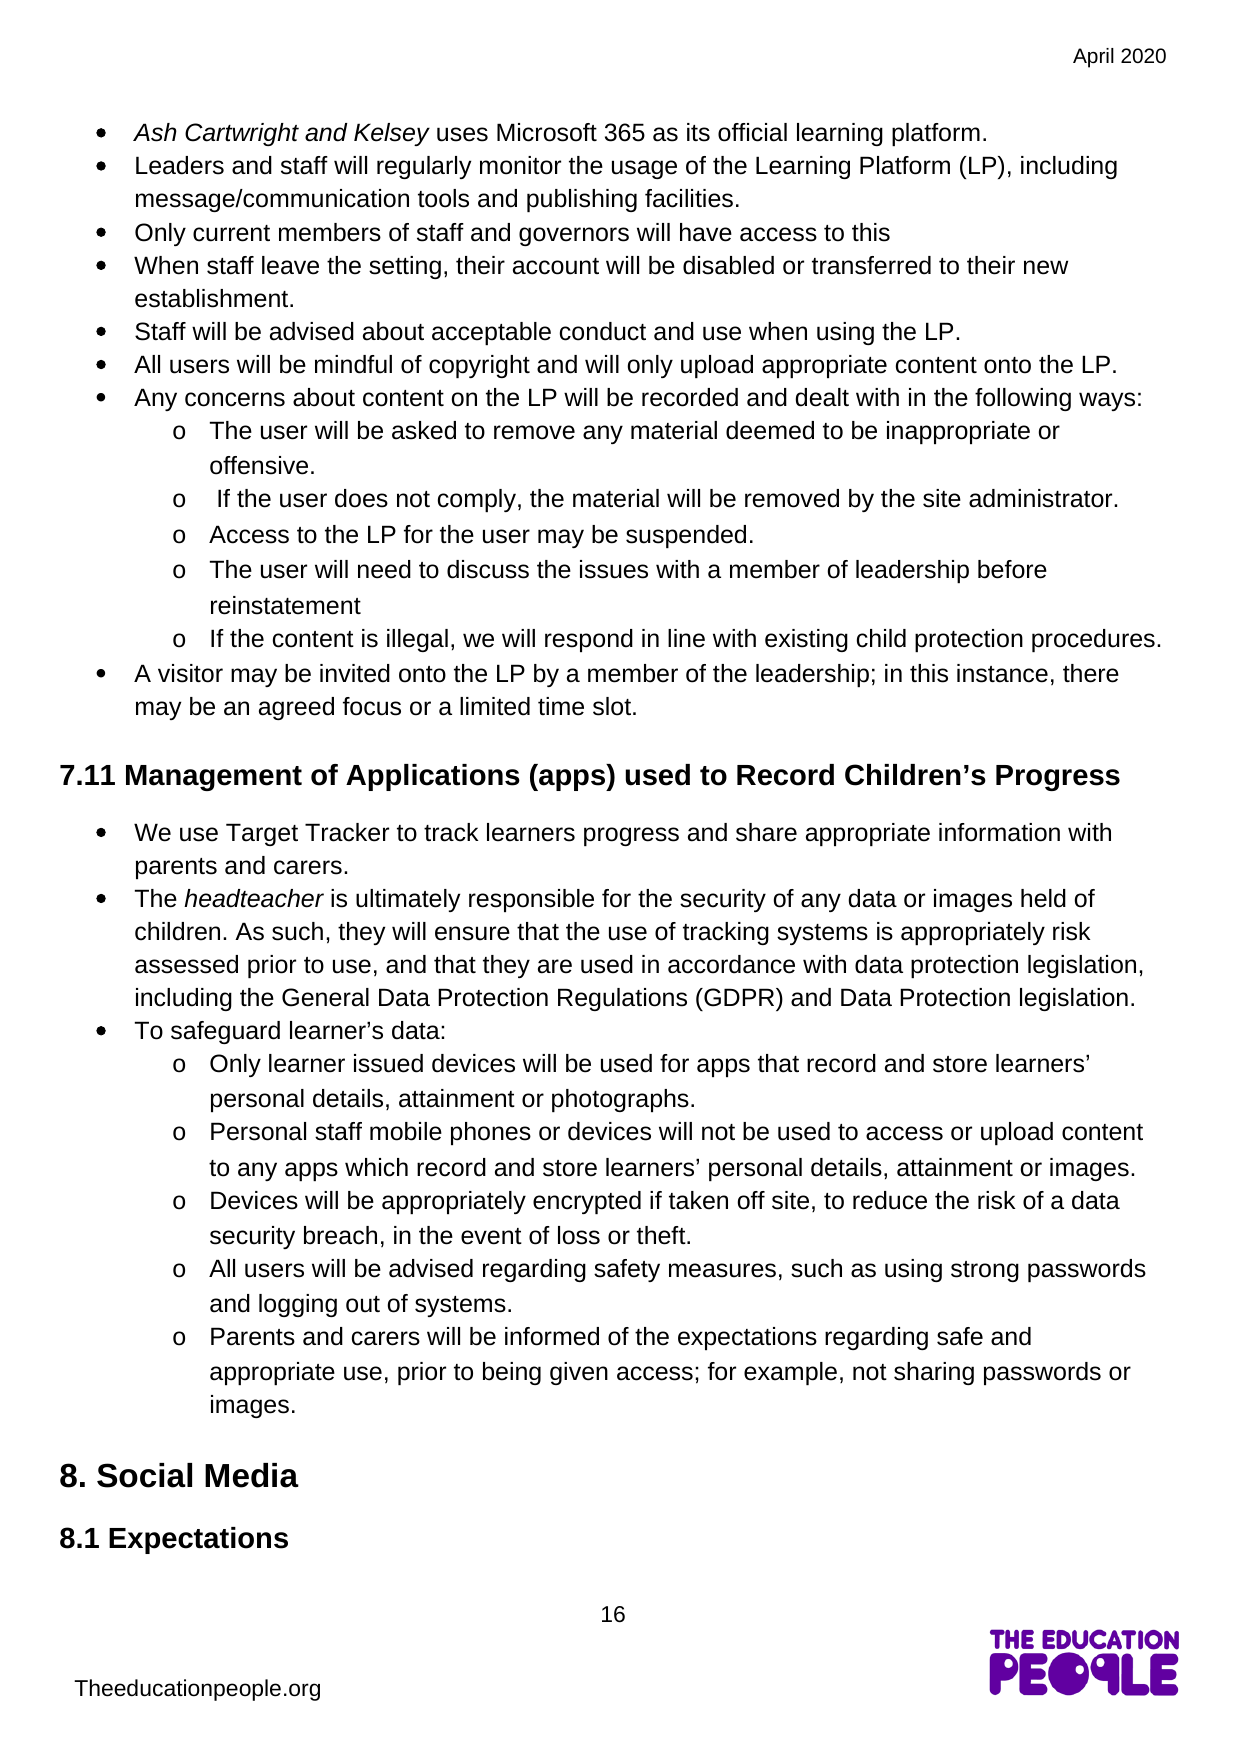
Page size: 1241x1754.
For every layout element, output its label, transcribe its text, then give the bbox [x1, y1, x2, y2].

list The user will be asked to remove any material deemed to be inappropriate or offensive. [172, 416, 1167, 480]
list To safeguard learner’s data: [97, 1016, 1167, 1045]
list We use Target Tracker to track learners progress and share appropriate information with parents and carers. [97, 818, 1167, 879]
list Parents and carers will be informed of the expectations regarding safe and appropriate use, prior to being given access; for example, not sharing passwords or images. [172, 1322, 1167, 1419]
list Access to the LP for the user may be suspended. [172, 520, 1167, 551]
list If the content is illegal, we will respond in line with existing child protection procedures. [172, 624, 1167, 654]
list Leaders and staff will regularly monitor the usage of the Learning Platform (LP), including message/communication tools and publishing facilities. [97, 151, 1167, 213]
list Staff will be advised about acceptable conduct and use when using the LP. [97, 317, 1167, 346]
list If the user does not comply, the material will be removed by the site administrator. [172, 484, 1167, 515]
text 8.1 Expectations [59, 1521, 1167, 1555]
list Personal staff mobile phones or devices will not be used to access or upload content to any apps which record and store learners’ personal details, attainment or images. [172, 1117, 1167, 1181]
list A visitor may be invited onto the LP by a member of the leadership; in this instance, there may be an agreed focus or a limited time slot. [97, 659, 1167, 721]
text 7.11 Management of Applications (apps) used to Record Children’s Progress [59, 758, 1167, 792]
list Only current members of staff and governors will have access to this [97, 217, 1167, 246]
list All users will be advised regarding safety measures, such as using strong passwords and logging out of systems. [172, 1254, 1167, 1318]
list All users will be mindful of copyright and will only upload appropriate content onto the LP. [97, 350, 1167, 379]
text 8. Social Media [59, 1456, 1167, 1495]
list The headteacher is ultimately responsible for the security of any data or images held of children. As such, they will ensure that the use of tracking systems is appropriately risk assessed prior to use, and that they are used in accordance with data protection legislation, including the General Data Protection Regulations (GDPR) and Data Protection legislation. [97, 884, 1167, 1012]
list Only learner issued devices will be used for apps that record and store learners’ personal details, attainment or photographs. [172, 1049, 1167, 1113]
list Ash Cartwright and Kelsey uses Microsoft 365 as its official learning platform. [97, 118, 1167, 147]
list The user will need to discuss the issues with a member of leadership before reinstatement [172, 555, 1167, 619]
picture [984, 1626, 1181, 1698]
list Any concerns about content on the LP will be recorded and dealt with in the following ways: [97, 383, 1167, 412]
list When staff leave the setting, their account will be disabled or transferred to their new establishment. [97, 251, 1167, 312]
list Devices will be appropriately encrypted if taken off site, to reduce the risk of a data security breach, in the event of loss or theft. [172, 1186, 1167, 1249]
